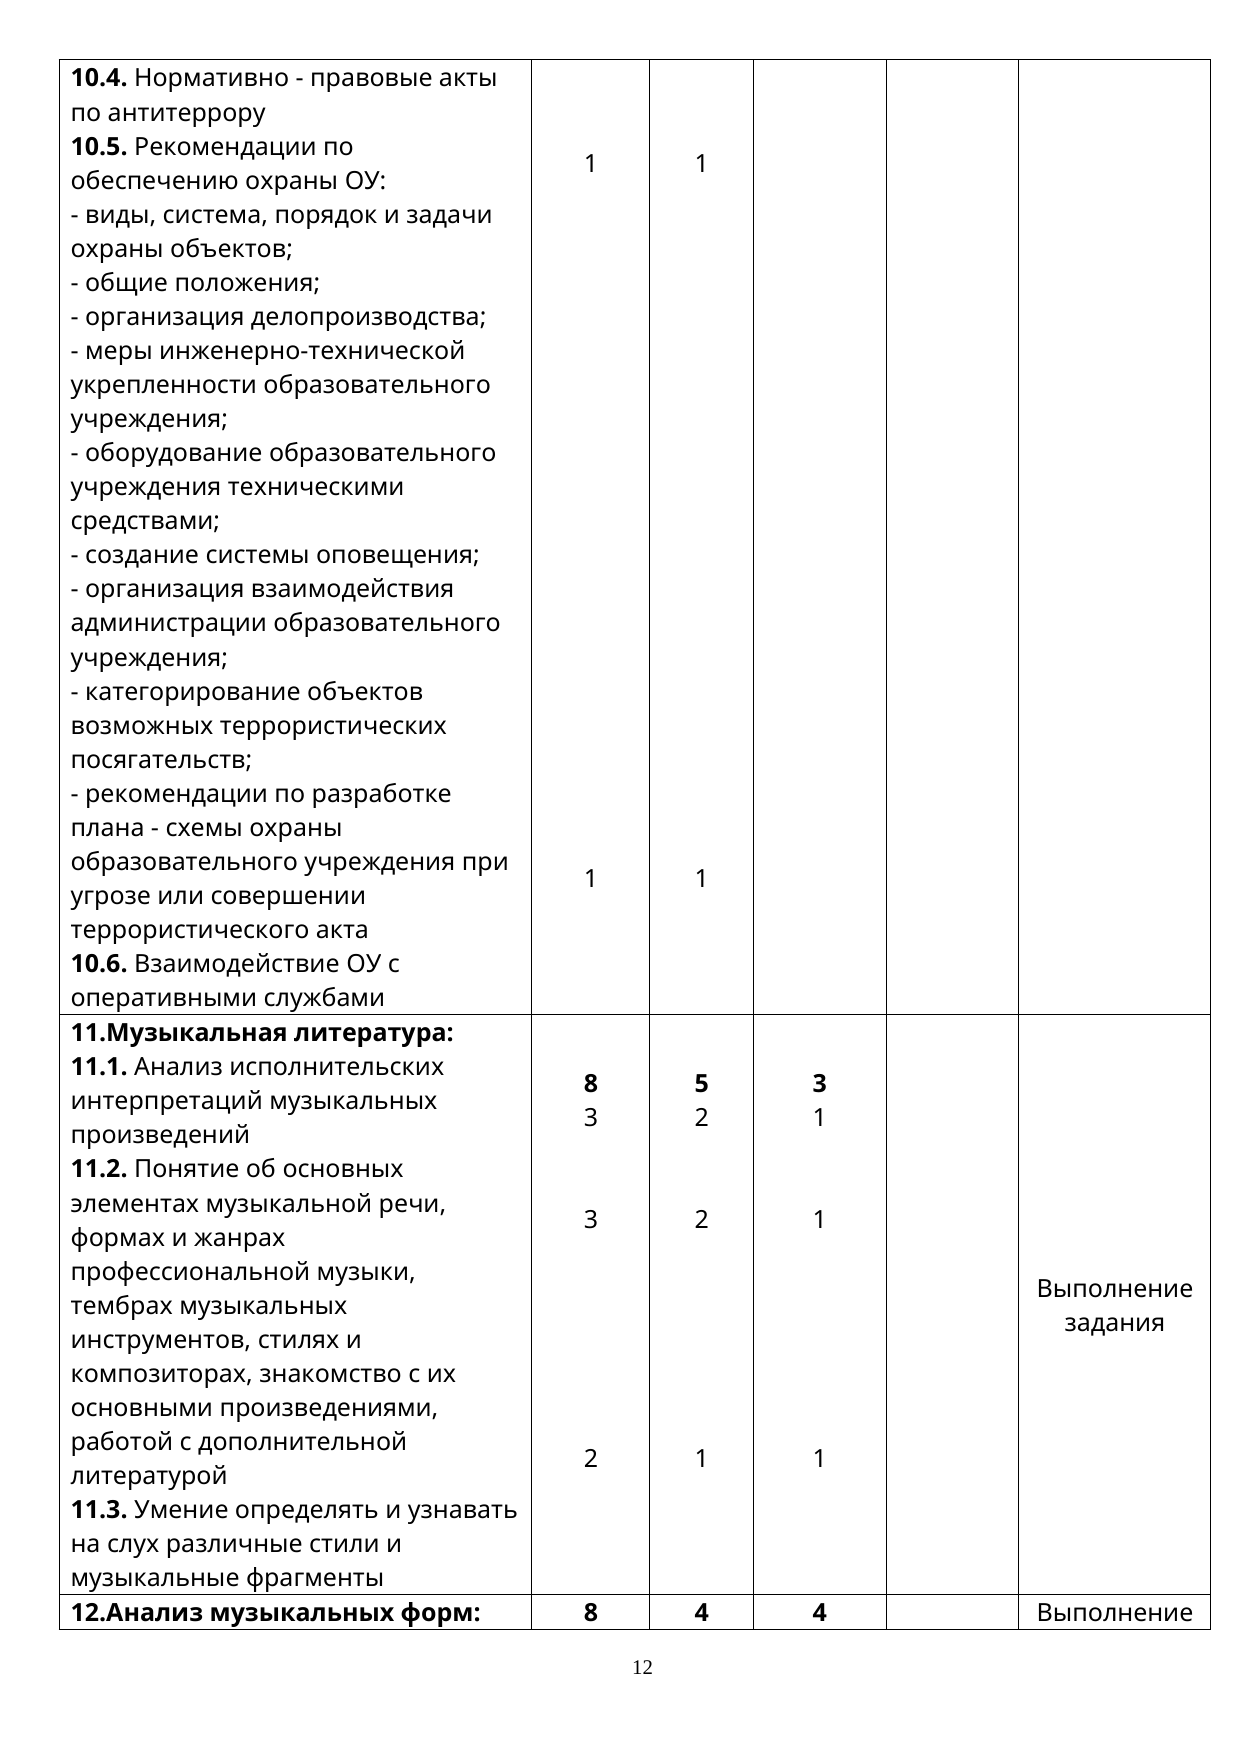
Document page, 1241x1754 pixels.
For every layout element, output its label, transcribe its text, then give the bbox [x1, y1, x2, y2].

table_cell 8 1 1 2 2 1 1 [650, 60, 753, 1014]
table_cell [60, 1595, 531, 1629]
table_cell 8 3 3 2 [532, 1015, 649, 1594]
table_cell [887, 1595, 1018, 1629]
table_cell 4 1 1 0,5 1 0,5 [754, 1595, 886, 1629]
table_cell 8 2 2 1 2 1 [532, 1595, 649, 1629]
table_cell Выполнение задания [1019, 1015, 1210, 1594]
table_cell 4 1 1 0,5 1 0,5 [650, 1595, 753, 1629]
table_cell 11.Музыкальная литература: 11.1. Анализ исполнительских интерпретаций музыкальных произведений 11.2. Понятие об основных элементах музыкальной речи, формах и жанрах профессиональной музыки, тембрах музыкальных инструментов, стилях и композиторах, знакомство с их основными произведениями, работой с дополнительной литературой 11.3. Умение определять и узнавать на слух различные стили и музыкальные фрагменты [60, 1015, 531, 1594]
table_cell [60, 60, 531, 1014]
table_cell 5 2 2 1 [650, 1015, 753, 1594]
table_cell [1019, 60, 1210, 1014]
table_cell Выполнение задания [1019, 1595, 1210, 1629]
table_cell 8 1 1 2 2 1 1 [532, 60, 649, 1014]
table_cell [887, 1015, 1018, 1594]
table_cell [754, 60, 886, 1014]
table_cell 3 1 1 1 [754, 1015, 886, 1594]
table_cell [887, 60, 1018, 1014]
